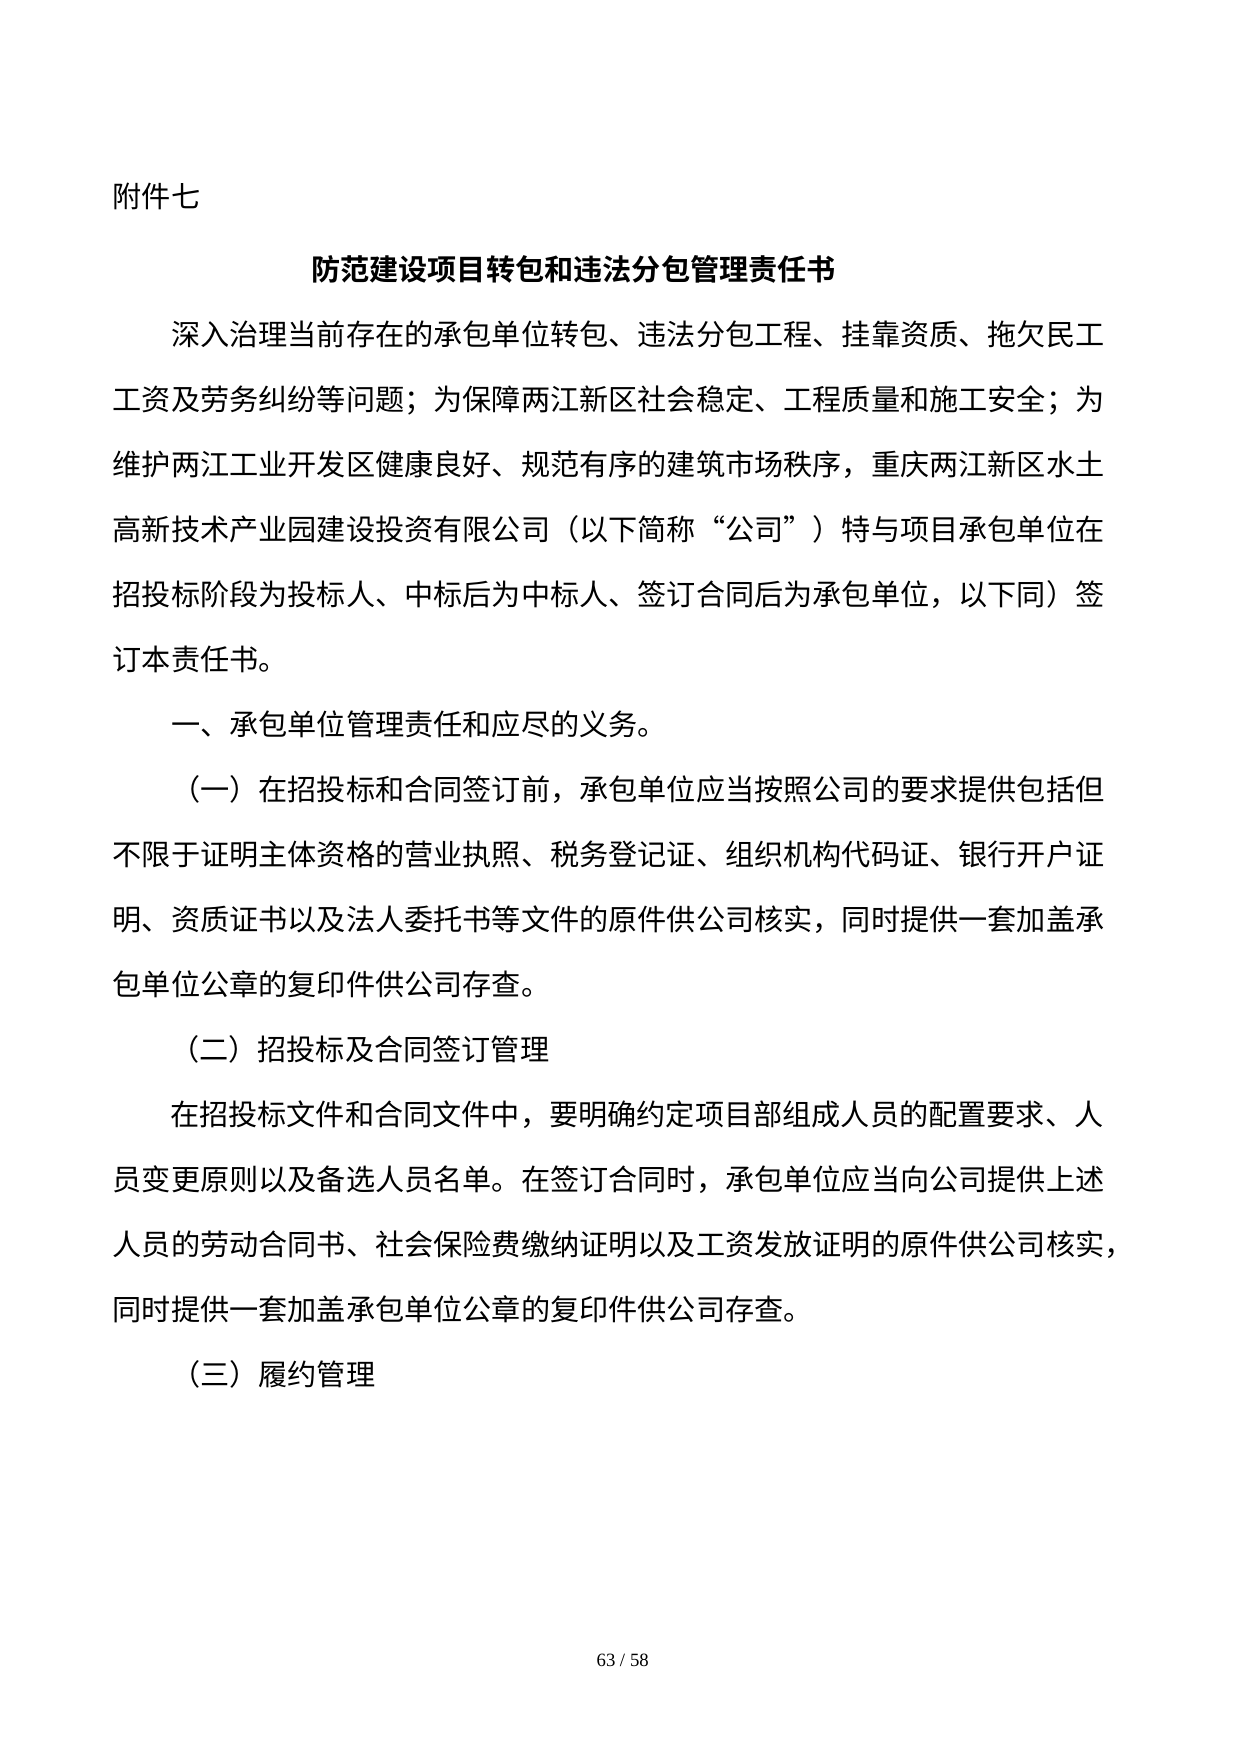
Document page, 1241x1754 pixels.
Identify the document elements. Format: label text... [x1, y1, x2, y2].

text 在招投标文件和合同文件中，要明确约定项目部组成人员的配置要求、人员变更原则以及备选人员名单。在签订合同时，承包单位应当向公司提供上述人员的劳动合同书、社会保险费缴纳证明以及工资发放证明的原件供公司核实，同时提供一套加盖承包单位公章的复印件供公司存查。 [112, 1080, 1128, 1340]
text 一、承包单位管理责任和应尽的义务。 [112, 690, 1128, 755]
text （三）履约管理 [112, 1340, 1128, 1405]
text （二）招投标及合同签订管理 [112, 1015, 1128, 1080]
text （一）在招投标和合同签订前，承包单位应当按照公司的要求提供包括但不限于证明主体资格的营业执照、税务登记证、组织机构代码证、银行开户证明、资质证书以及法人委托书等文件的原件供公司核实，同时提供一套加盖承包单位公章的复印件供公司存查。 [112, 755, 1128, 1015]
text 深入治理当前存在的承包单位转包、违法分包工程、挂靠资质、拖欠民工工资及劳务纠纷等问题；为保障两江新区社会稳定、工程质量和施工安全；为维护两江工业开发区健康良好、规范有序的建筑市场秩序，重庆两江新区水土高新技术产业园建设投资有限公司（以下简称“公司”）特与项目承包单位在招投标阶段为投标人、中标后为中标人、签订合同后为承包单位，以下同）签订本责任书。 [112, 300, 1128, 690]
text 防范建设项目转包和违法分包管理责任书 [112, 235, 1034, 300]
text 附件七 [112, 162, 1128, 227]
